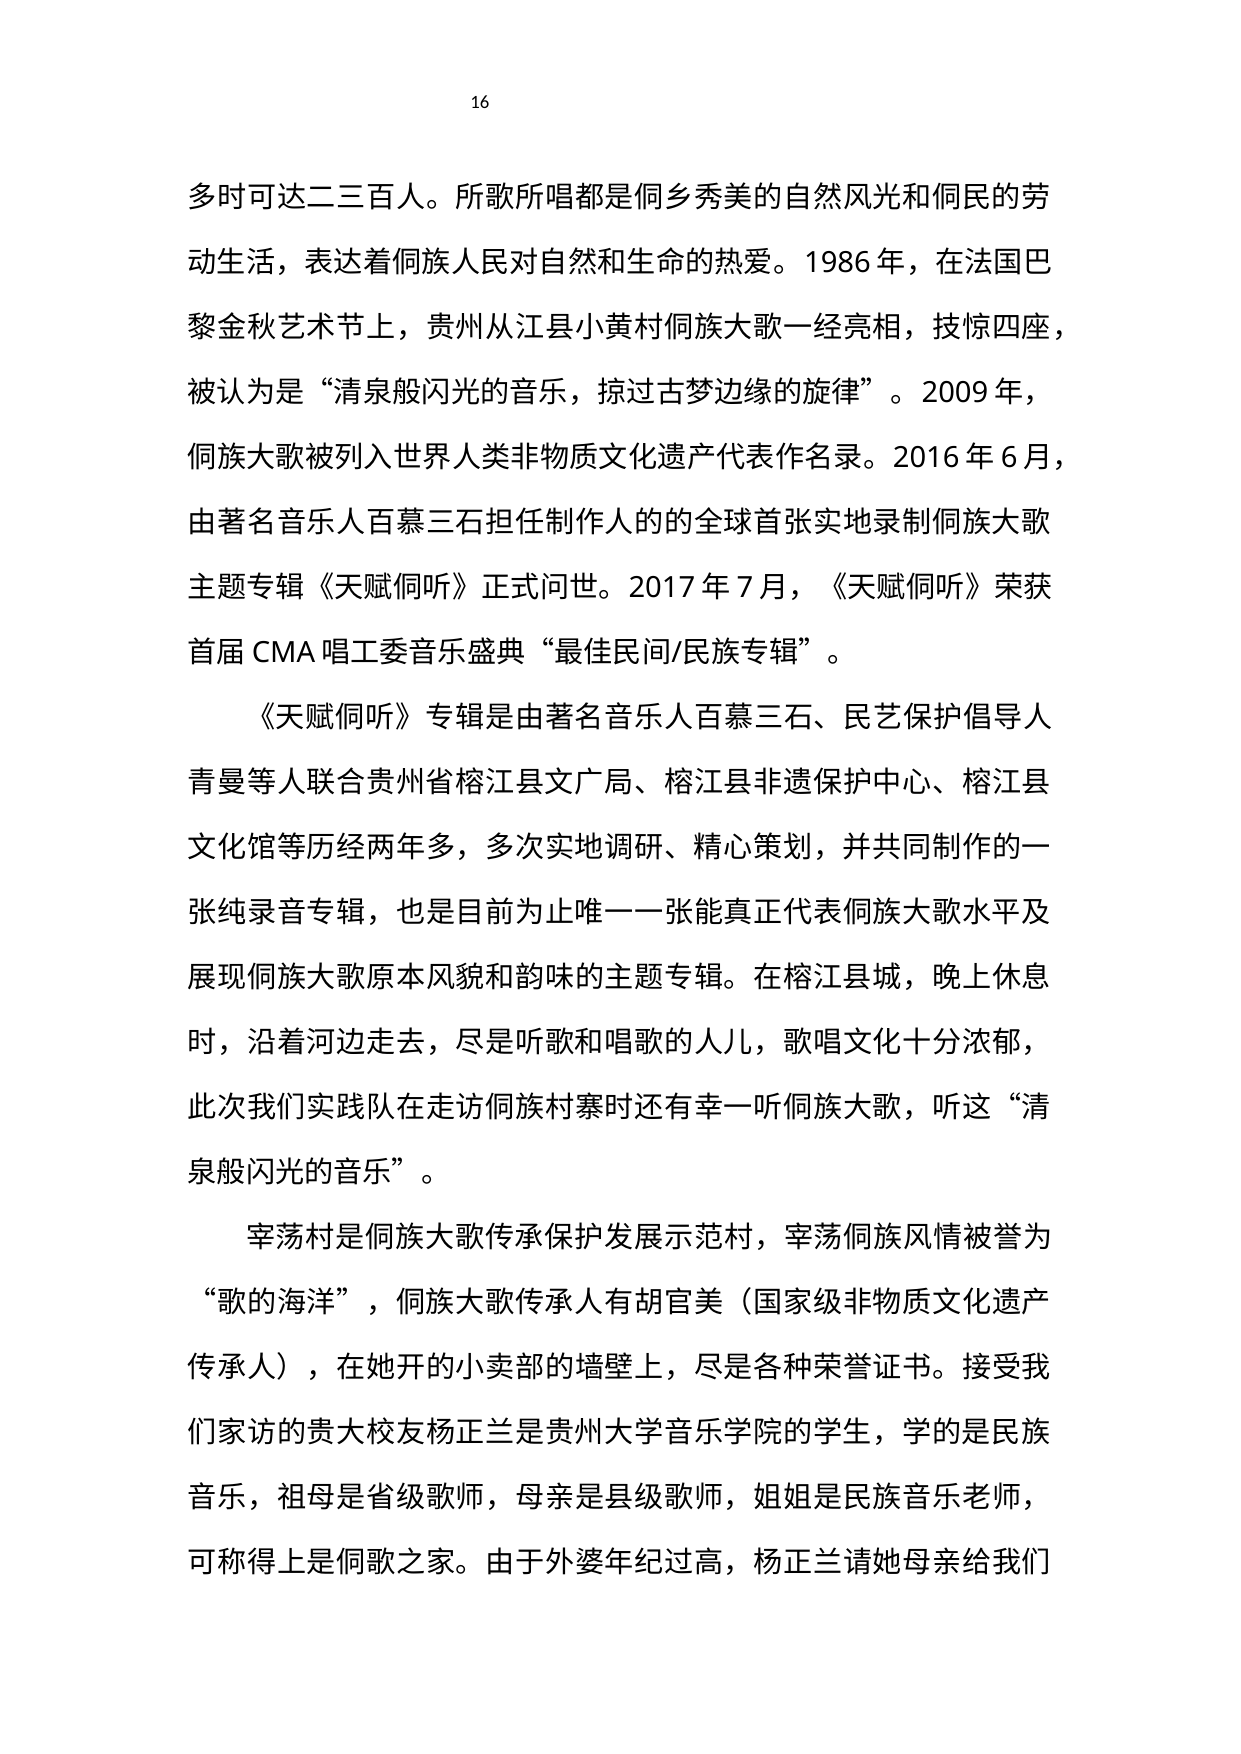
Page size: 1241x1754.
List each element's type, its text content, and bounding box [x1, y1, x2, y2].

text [187, 1202, 1053, 1592]
text 《天赋侗听》专辑是由著名音乐人百慕三石、民艺保护倡导人青曼等人联合贵州省榕江县文广局、榕江县非遗保护中心、榕江县文化馆等历经两年多，多次实地调研、精心策划，并共同制作的一张纯录音专辑，也是目前为止唯一一张能真正代表侗族大歌水平及展现侗族大歌原本风貌和韵味的主题专辑。在榕江县城，晚上休息时，沿着河边走去，尽是听歌和唱歌的人儿，歌唱文化十分浓郁，此次我们实践队在走访侗族村寨时还有幸一听侗族大歌，听这“清泉般闪光的音乐”。 [187, 682, 1053, 1202]
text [187, 162, 1053, 682]
